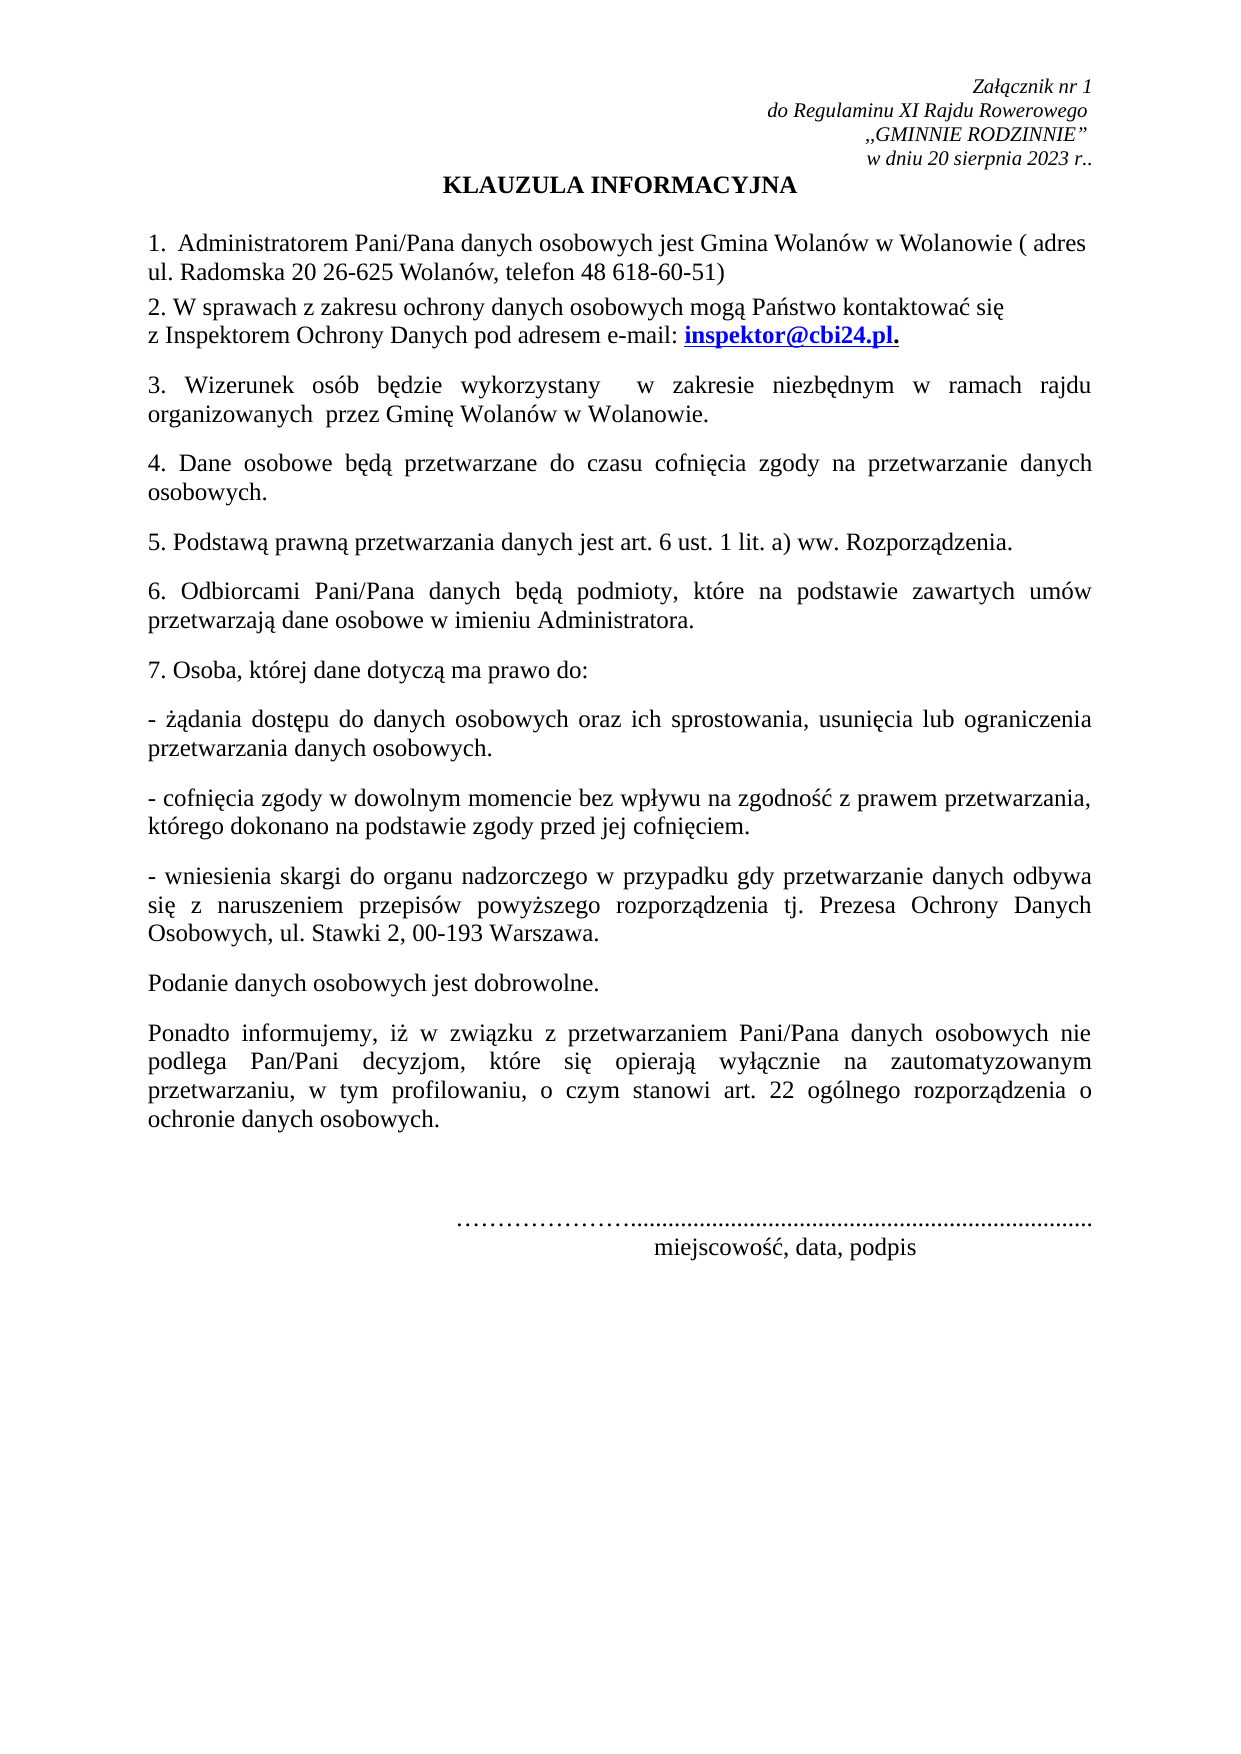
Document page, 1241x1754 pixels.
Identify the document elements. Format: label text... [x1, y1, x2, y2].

text 2. W sprawach z zakresu ochrony danych osobowych mogą Państwo kontaktować się z Inspektorem Ochrony Danych pod adresem e-mail: inspektor@cbi24.pl. [148, 292, 1093, 349]
text Podanie danych osobowych jest dobrowolne. [148, 968, 1093, 997]
text - cofnięcia zgody w dowolnym momencie bez wpływu na zgodność z prawem przetwarzania, którego dokonano na podstawie zgody przed jej cofnięciem. [148, 783, 1093, 840]
text 3. Wizerunek osób będzie wykorzystany w zakresie niezbędnym w ramach rajdu organizowanych przez Gminę Wolanów w Wolanowie. [148, 370, 1093, 428]
text - wniesienia skargi do organu nadzorczego w przypadku gdy przetwarzanie danych odbywa się z naruszeniem przepisów powyższego rozporządzenia tj. Prezesa Ochrony Danych Osobowych, ul. Stawki 2, 00-193 Warszawa. [148, 861, 1093, 947]
text 5. Podstawą prawną przetwarzania danych jest art. 6 ust. 1 lit. a) ww. Rozporządzenia. [148, 527, 1093, 556]
text - żądania dostępu do danych osobowych oraz ich sprostowania, usunięcia lub ograniczenia przetwarzania danych osobowych. [148, 704, 1093, 762]
text Ponadto informujemy, iż w związku z przetwarzaniem Pani/Pana danych osobowych nie podlega Pan/Pani decyzjom, które się opierają wyłącznie na zautomatyzowanym przetwarzaniu, w tym profilowaniu, o czym stanowi art. 22 ogólnego rozporządzenia o ochronie danych osobowych. [148, 1018, 1093, 1133]
text ………………….......................................................................... [148, 1203, 1093, 1232]
text miejscowość, data, podpis [148, 1232, 1093, 1261]
text 4. Dane osobowe będą przetwarzane do czasu cofnięcia zgody na przetwarzanie danych osobowych. [148, 448, 1093, 506]
text 7. Osoba, której dane dotyczą ma prawo do: [148, 655, 1093, 683]
text 6. Odbiorcami Pani/Pana danych będą podmioty, które na podstawie zawartych umów przetwarzają dane osobowe w imieniu Administratora. [148, 576, 1093, 634]
text KLAUZULA INFORMACYJNA [148, 170, 1093, 199]
text 1. Administratorem Pani/Pana danych osobowych jest Gmina Wolanów w Wolanowie ( adres ul. Radomska 20 26-625 Wolanów, telefon 48 618-60-51) [148, 228, 1093, 286]
